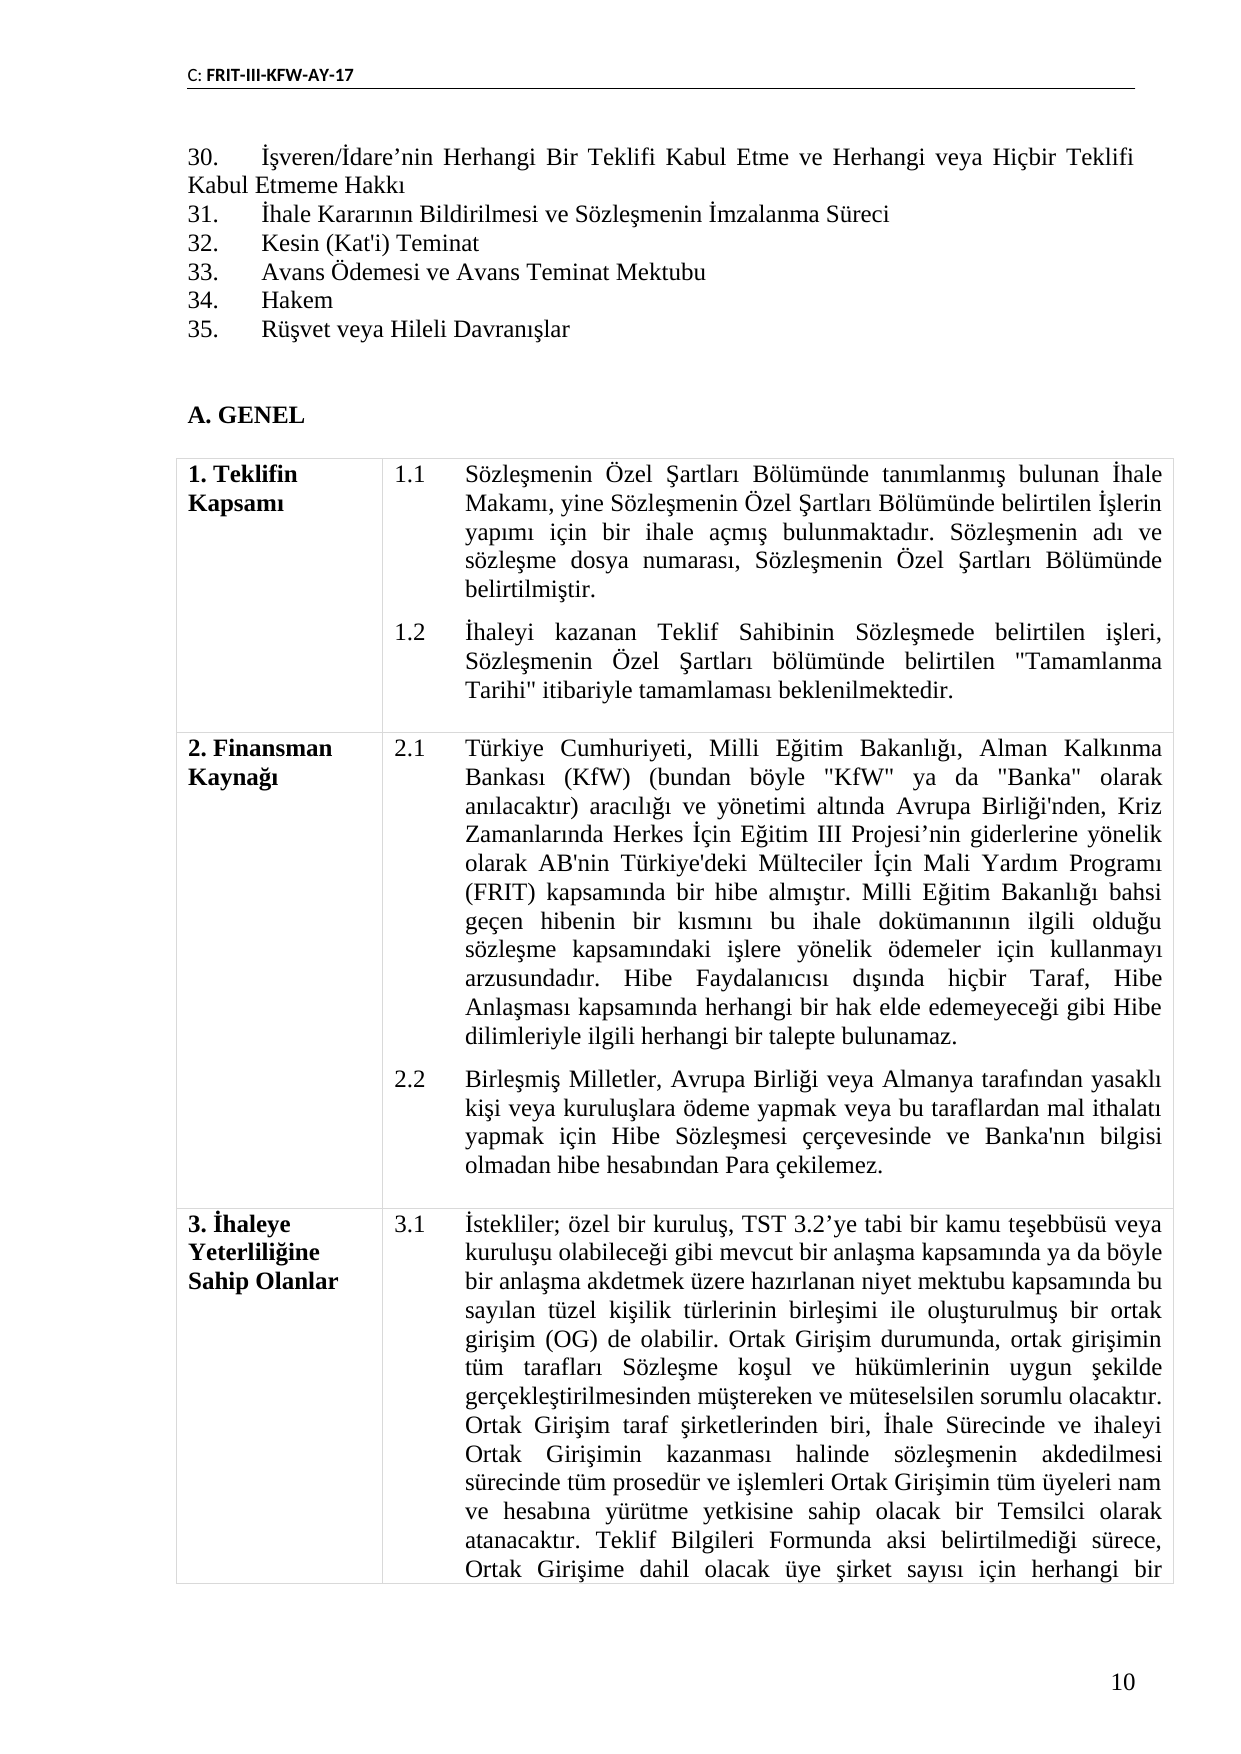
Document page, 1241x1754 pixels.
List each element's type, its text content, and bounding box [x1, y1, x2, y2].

table_header 1.1 Sözleşmenin Özel Şartları Bölümünde tanımlanmış bulunan İhale Makamı, yine Sözleşmenin Özel Şartları Bölümünde belirtilen İşlerin yapımı için bir ihale açmış bulunmaktadır. Sözleşmenin adı ve sözleşme dosya numarası, Sözleşmenin Özel Şartları Bölümünde belirtilmiştir. 1.2 İhaleyi kazanan Teklif Sahibinin Sözleşmede belirtilen işleri, Sözleşmenin Özel Şartları bölümünde belirtilen "Tamamlanma Tarihi" itibariyle tamamlaması beklenilmektedir. [383, 459, 1173, 732]
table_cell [177, 1209, 382, 1582]
table_header 1. Teklifin Kapsamı [177, 459, 382, 732]
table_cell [383, 1209, 1173, 1582]
table_cell 2. Finansman Kaynağı [177, 733, 382, 1208]
text 31. İhale Kararının Bildirilmesi ve Sözleşmenin İmzalanma Süreci [187, 199, 1135, 228]
table_cell 2.1 Türkiye Cumhuriyeti, Milli Eğitim Bakanlığı, Alman Kalkınma Bankası (KfW) (bundan böyle "KfW" ya da "Banka" olarak anılacaktır) aracılığı ve yönetimi altında Avrupa Birliği'nden, Kriz Zamanlarında Herkes İçin Eğitim III Projesi’nin giderlerine yönelik olarak AB'nin Türkiye'deki Mülteciler İçin Mali Yardım Programı (FRIT) kapsamında bir hibe almıştır. Milli Eğitim Bakanlığı bahsi geçen hibenin bir kısmını bu ihale dokümanının ilgili olduğu sözleşme kapsamındaki işlere yönelik ödemeler için kullanmayı arzusundadır. Hibe Faydalanıcısı dışında hiçbir Taraf, Hibe Anlaşması kapsamında herhangi bir hak elde edemeyeceği gibi Hibe dilimleriyle ilgili herhangi bir talepte bulunamaz. 2.2 Birleşmiş Milletler, Avrupa Birliği veya Almanya tarafından yasaklı kişi veya kuruluşlara ödeme yapmak veya bu taraflardan mal ithalatı yapmak için Hibe Sözleşmesi çerçevesinde ve Banka'nın bilgisi olmadan hibe hesabından Para çekilemez. [383, 733, 1173, 1208]
text A. GENEL [187, 401, 1135, 429]
text 33. Avans Ödemesi ve Avans Teminat Mektubu [187, 257, 1135, 286]
text 30. İşveren/İdare’nin Herhangi Bir Teklifi Kabul Etme ve Herhangi veya Hiçbir Teklifi Kabul Etmeme Hakkı [187, 142, 1135, 199]
text 34. Hakem [187, 286, 1135, 314]
text 35. Rüşvet veya Hileli Davranışlar [187, 314, 1135, 343]
text 32. Kesin (Kat'i) Teminat [187, 228, 1135, 257]
